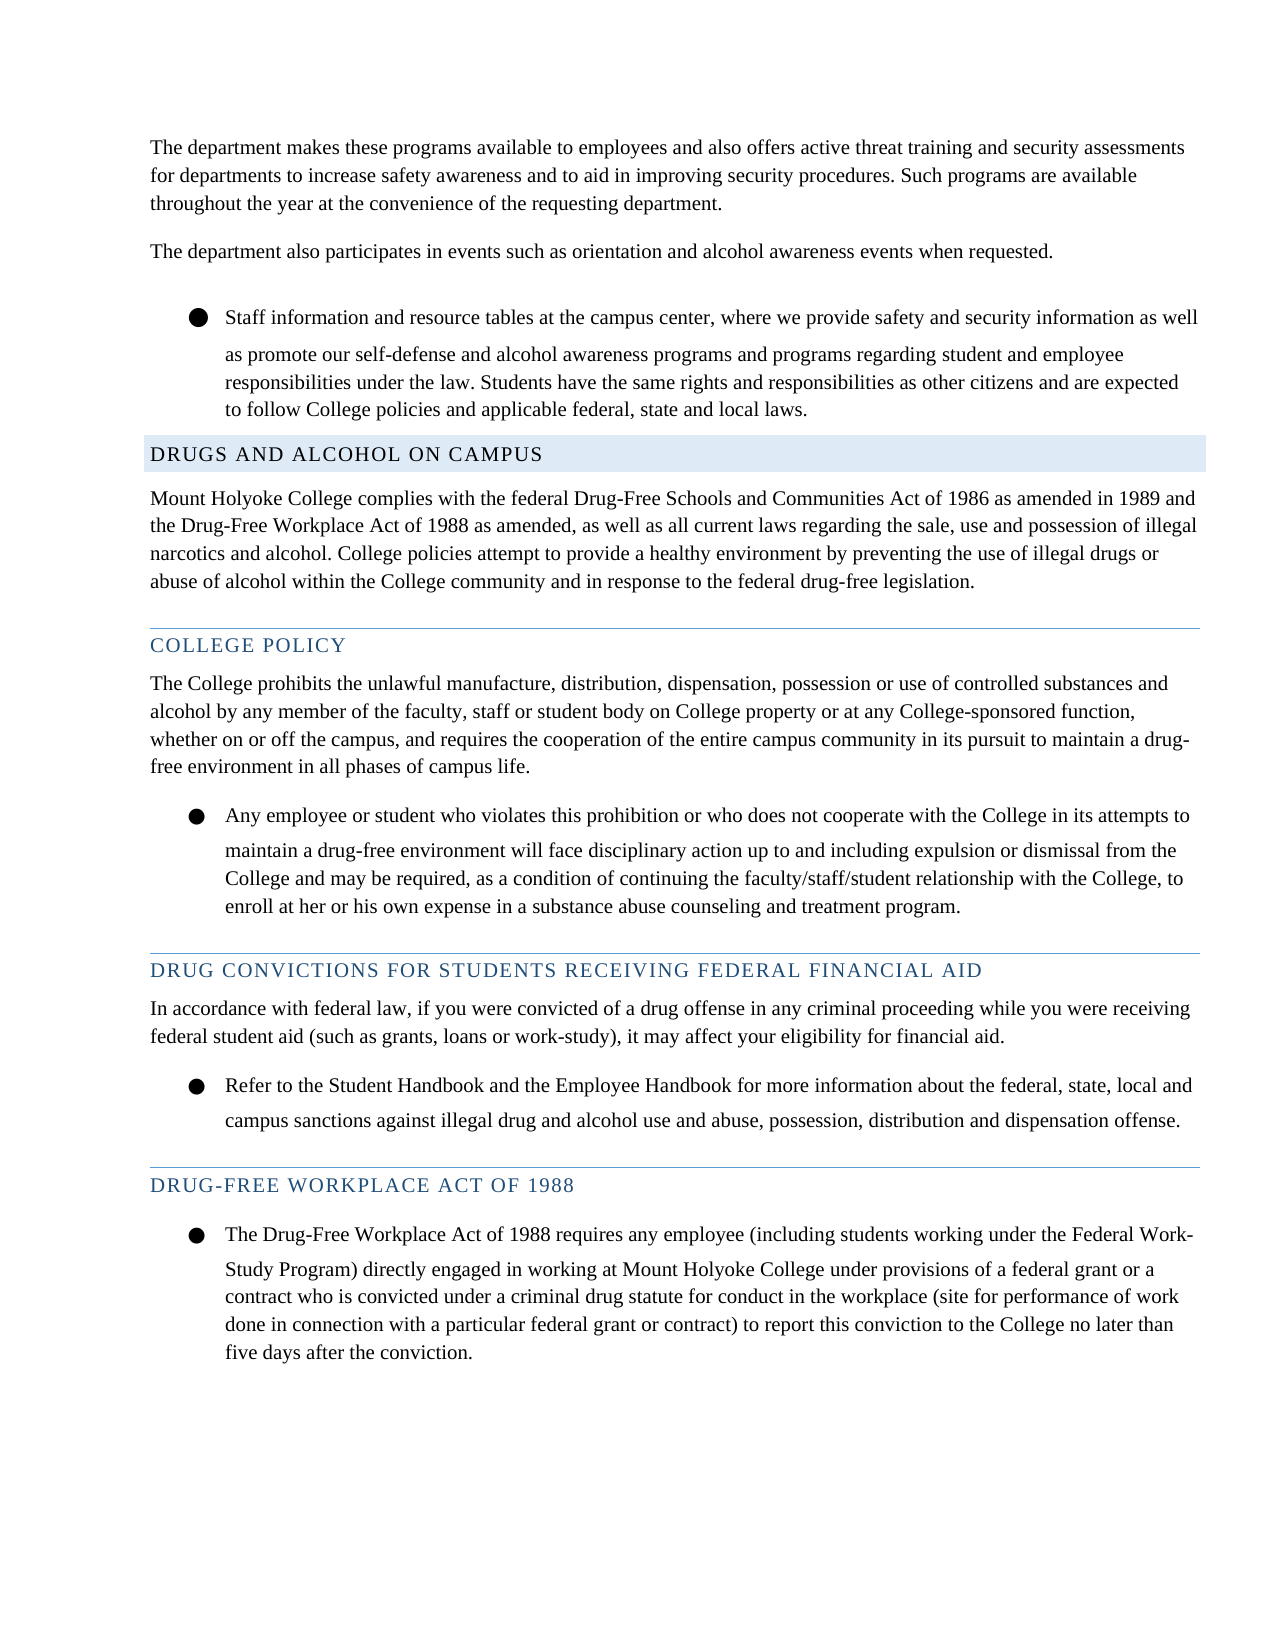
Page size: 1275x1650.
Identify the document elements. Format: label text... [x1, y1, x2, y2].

text The department makes these programs available to employees and also offers active threat training and security assessments for departments to increase safety awareness and to aid in improving security procedures. Such programs are available throughout the year at the convenience of the requesting department. [150, 135, 1200, 214]
list Refer to the Student Handbook and the Employee Handbook for more information about the federal, state, local and campus sanctions against illegal drug and alcohol use and abuse, possession, distribution and dispensation offense. [187, 1062, 1200, 1132]
subtitle Drugs and alcohol on campus [150, 442, 1200, 466]
text In accordance with federal law, if you were convicted of a drug offense in any criminal proceeding while you were receiving federal student aid (such as grants, loans or work-study), it may affect your eligibility for financial aid. [150, 996, 1200, 1048]
subtitle Drug convictions for students receiving federal financial aid [150, 954, 1200, 982]
text The department also participates in events such as orientation and alcohol awareness events when requested. [150, 239, 1200, 263]
subtitle Drug-Free Workplace Act of 1988 [150, 1168, 1200, 1197]
subtitle College policy [150, 629, 1200, 657]
list The Drug-Free Workplace Act of 1988 requires any employee (including students working under the Federal Work-Study Program) directly engaged in working at Mount Holyoke College under provisions of a federal grant or a contract who is convicted under a criminal drug statute for conduct in the workplace (site for performance of work done in connection with a particular federal grant or contract) to report this conviction to the College no later than five days after the conviction. [187, 1211, 1200, 1364]
list Staff information and resource tables at the campus center, where we provide safety and security information as well as promote our self-defense and alcohol awareness programs and programs regarding student and employee responsibilities under the law. Students have the same rights and responsibilities as other citizens and are expected to follow College policies and applicable federal, state and local laws. [187, 287, 1200, 421]
text The College prohibits the unlawful manufacture, distribution, dispensation, possession or use of controlled substances and alcohol by any member of the faculty, staff or student body on College property or at any College-sponsored function, whether on or off the campus, and requires the cooperation of the entire campus community in its pursuit to maintain a drug-free environment in all phases of campus life. [150, 671, 1200, 778]
text Mount Holyoke College complies with the federal Drug-Free Schools and Communities Act of 1986 as amended in 1989 and the Drug-Free Workplace Act of 1988 as amended, as well as all current laws regarding the sale, use and possession of illegal narcotics and alcohol. College policies attempt to provide a healthy environment by preventing the use of illegal drugs or abuse of alcohol within the College community and in response to the federal drug-free legislation. [150, 486, 1200, 593]
list Any employee or student who violates this prohibition or who does not cooperate with the College in its attempts to maintain a drug-free environment will face disciplinary action up to and including expulsion or dismissal from the College and may be required, as a condition of continuing the faculty/staff/student relationship with the College, to enroll at her or his own expense in a substance abuse counseling and treatment program. [187, 792, 1200, 918]
